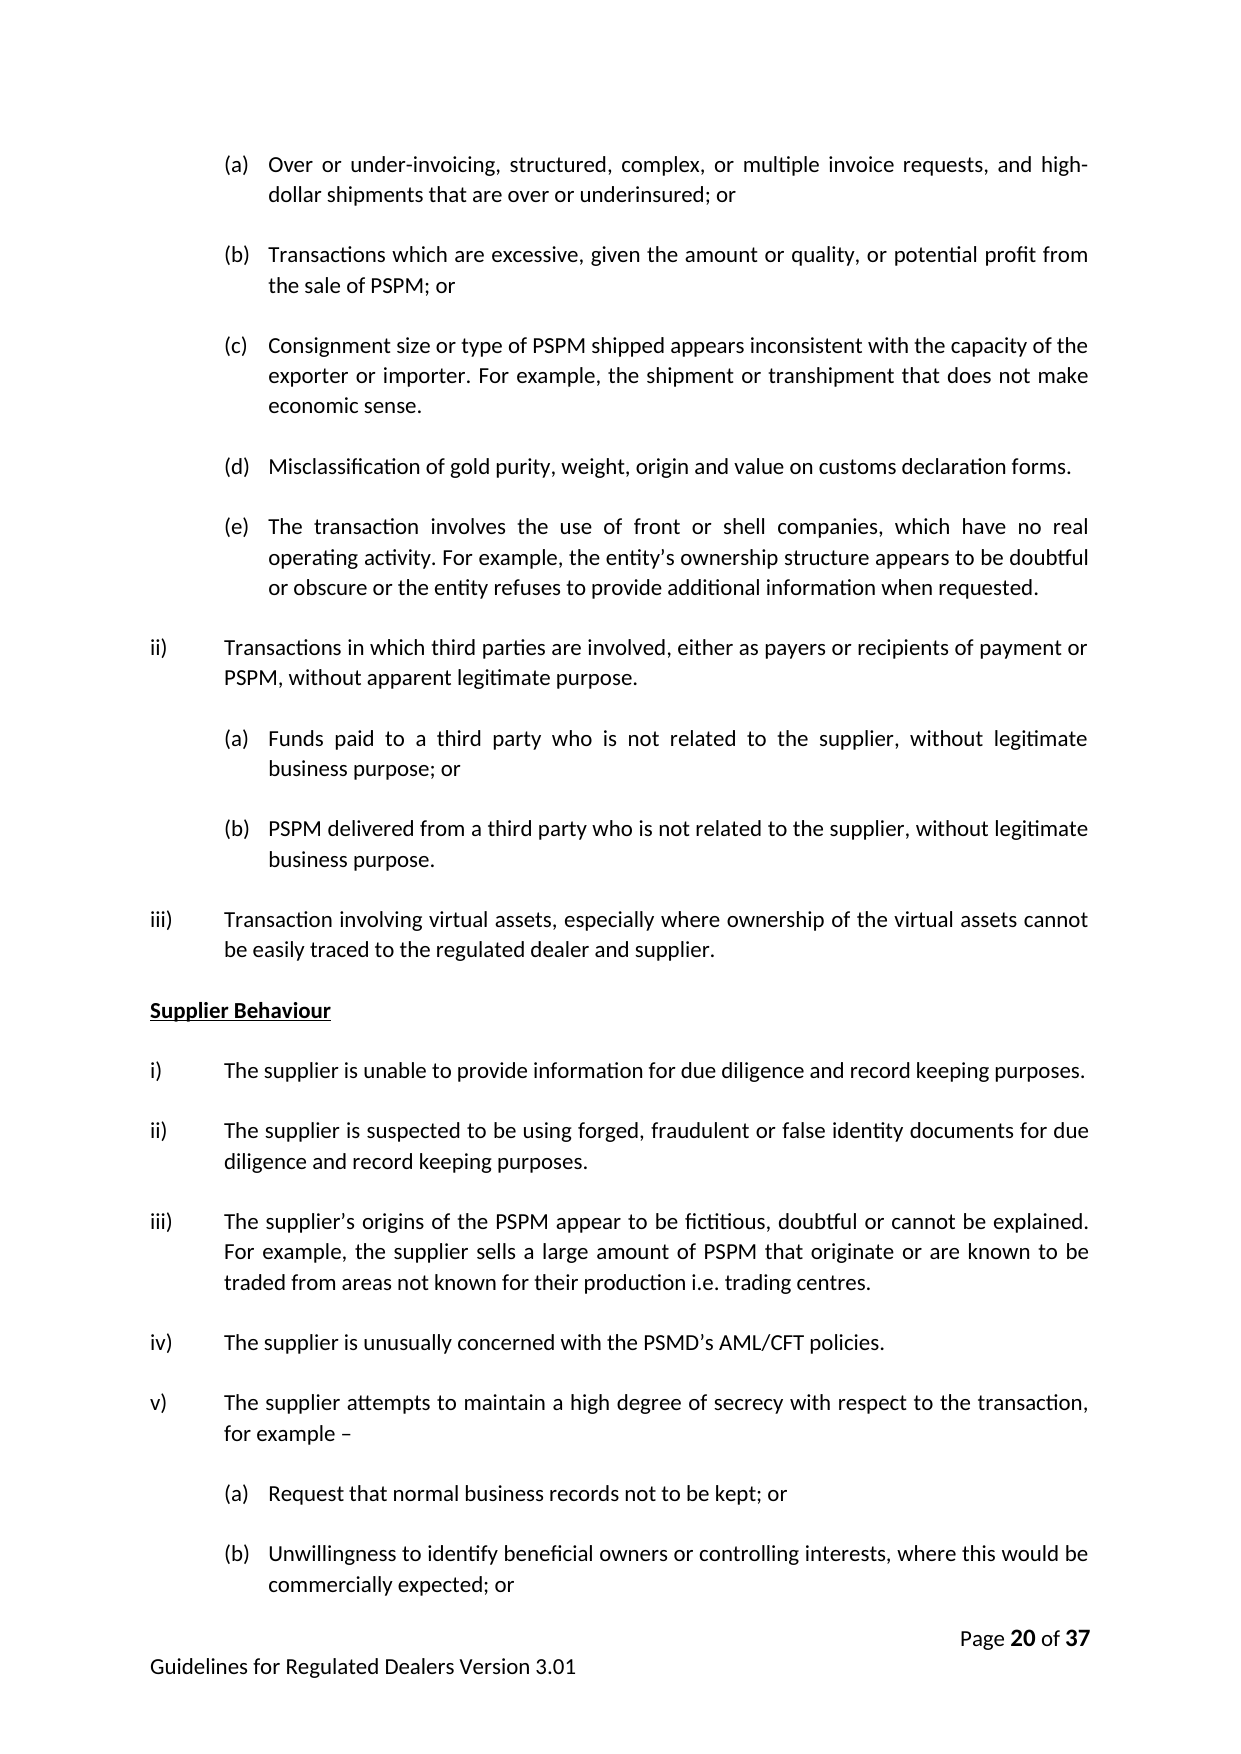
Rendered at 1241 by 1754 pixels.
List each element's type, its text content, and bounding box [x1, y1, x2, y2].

text ii) The supplier is suspected to be using forged, fraudulent or false identity documents for due diligence and record keeping purposes. [150, 1117, 1090, 1175]
text (c) Consignment size or type of PSPM shipped appears inconsistent with the capacity of the exporter or importer. For example, the shipment or transhipment that does not make economic sense. [224, 331, 1090, 420]
text iii) Transaction involving virtual assets, especially where ownership of the virtual assets cannot be easily traced to the regulated dealer and supplier. [150, 905, 1090, 963]
text ii) Transactions in which third parties are involved, either as payers or recipients of payment or PSPM, without apparent legitimate purpose. [150, 633, 1090, 692]
text (e) The transaction involves the use of front or shell companies, which have no real operating activity. For example, the entity’s ownership structure appears to be doubtful or obscure or the entity refuses to provide additional information when requested. [224, 512, 1090, 601]
text (a) Funds paid to a third party who is not related to the supplier, without legitimate business purpose; or [224, 724, 1090, 782]
text iii) The supplier’s origins of the PSPM appear to be fictitious, doubtful or cannot be explained. For example, the supplier sells a large amount of PSPM that originate or are known to be traded from areas not known for their production i.e. trading centres. [150, 1207, 1090, 1296]
text v) The supplier attempts to maintain a high degree of secrecy with respect to the transaction, for example – [150, 1388, 1090, 1447]
text (d) Misclassification of gold purity, weight, origin and value on customs declaration forms. [224, 452, 1090, 480]
text (a) Request that normal business records not to be kept; or [224, 1479, 1090, 1507]
text (a) Over or under-invoicing, structured, complex, or multiple invoice requests, and high-dollar shipments that are over or underinsured; or [224, 150, 1090, 208]
text (b) Transactions which are excessive, given the amount or quality, or potential profit from the sale of PSPM; or [224, 241, 1090, 299]
text iv) The supplier is unusually concerned with the PSMD’s AML/CFT policies. [150, 1328, 1090, 1356]
text (b) Unwillingness to identify beneficial owners or controlling interests, where this would be commercially expected; or [224, 1539, 1090, 1598]
text i) The supplier is unable to provide information for due diligence and record keeping purposes. [150, 1056, 1090, 1084]
text Supplier Behaviour [150, 996, 1090, 1024]
text (b) PSPM delivered from a third party who is not related to the supplier, without legitimate business purpose. [224, 814, 1090, 873]
